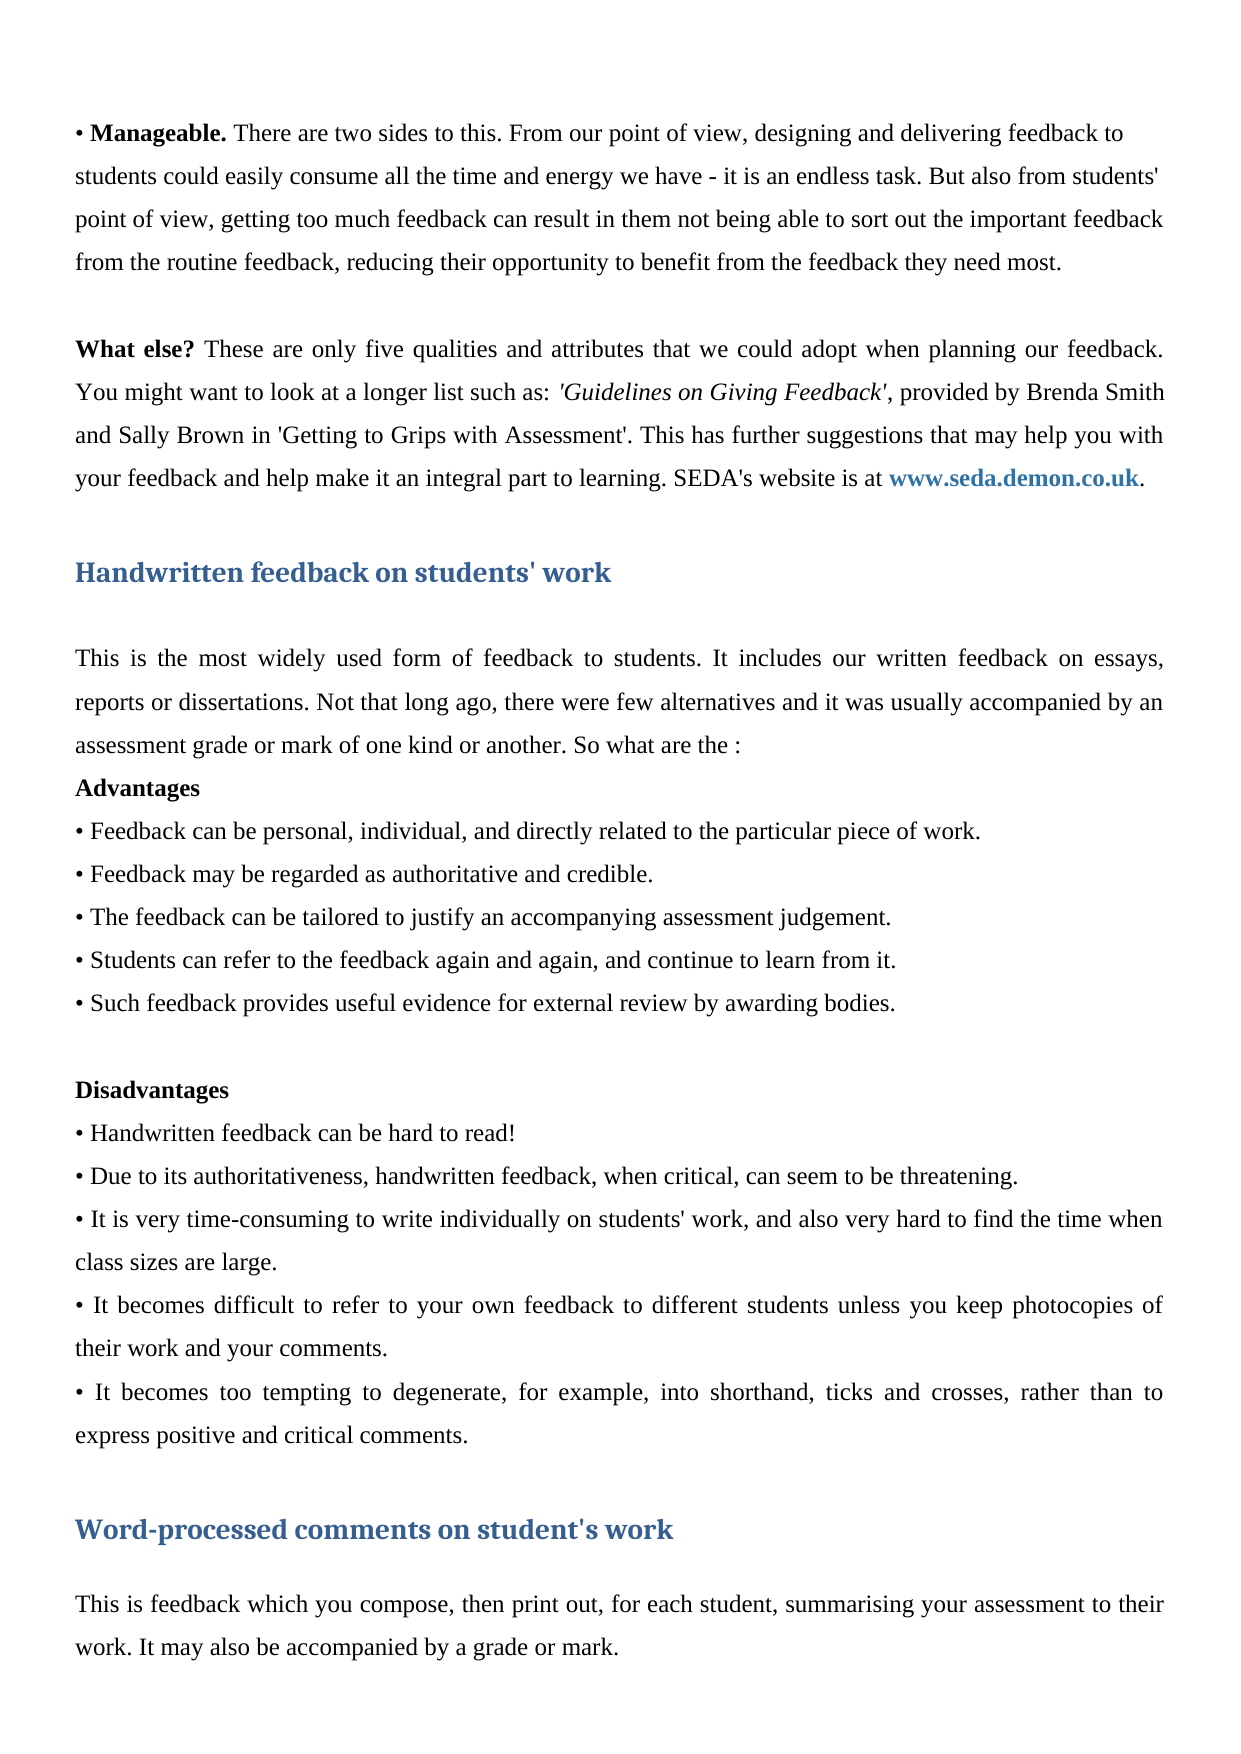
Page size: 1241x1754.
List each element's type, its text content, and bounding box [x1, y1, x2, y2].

text • Handwritten feedback can be hard to read! [75, 1118, 1165, 1147]
text • Due to its authoritativeness, handwritten feedback, when critical, can seem to be threatening. [75, 1161, 1165, 1190]
subtitle Word-processed comments on student's work [75, 1513, 1165, 1546]
text students could easily consume all the time and energy we have - it is an endless task. But also from students' [75, 161, 1165, 190]
text • Manageable. There are two sides to this. From our point of view, designing and delivering feedback to [75, 118, 1165, 147]
text • It becomes difficult to refer to your own feedback to different students unless you keep photocopies of their work and your comments. [75, 1290, 1165, 1362]
text from the routine feedback, reducing their opportunity to benefit from the feedback they need most. [75, 247, 1165, 276]
subtitle Handwritten feedback on students' work [75, 556, 1165, 590]
text • The feedback can be tailored to justify an accompanying assessment judgement. [75, 902, 1165, 931]
text • Such feedback provides useful evidence for external review by awarding bodies. [75, 988, 1165, 1017]
text • Feedback may be regarded as authoritative and credible. [75, 859, 1165, 888]
text This is the most widely used form of feedback to students. It includes our written feedback on essays, reports or dissertations. Not that long ago, there were few alternatives and it was usually accompanied by an assessment grade or mark of one kind or another. So what are the : [75, 643, 1165, 758]
text • It becomes too tempting to degenerate, for example, into shorthand, ticks and crosses, rather than to express positive and critical comments. [75, 1377, 1165, 1448]
text point of view, getting too much feedback can result in them not being able to sort out the important feedback [75, 204, 1165, 233]
text This is feedback which you compose, then print out, for each student, summarising your assessment to their work. It may also be accompanied by a grade or mark. [75, 1589, 1165, 1661]
text What else? These are only five qualities and attributes that we could adopt when planning our feedback. You might want to look at a longer list such as: 'Guidelines on Giving Feedback', provided by Brenda Smith and Sally Brown in 'Getting to Grips with Assessment'. This has further suggestions that may help you with your feedback and help make it an integral part to learning. SEDA's website is at www.seda.demon.co.uk. [75, 334, 1165, 492]
text • Students can refer to the feedback again and again, and continue to learn from it. [75, 945, 1165, 974]
text • Feedback can be personal, individual, and directly related to the particular piece of work. [75, 816, 1165, 845]
text • It is very time-consuming to write individually on students' work, and also very hard to find the time when class sizes are large. [75, 1204, 1165, 1276]
text Disadvantages [75, 1075, 1165, 1103]
text Advantages [75, 773, 1165, 802]
